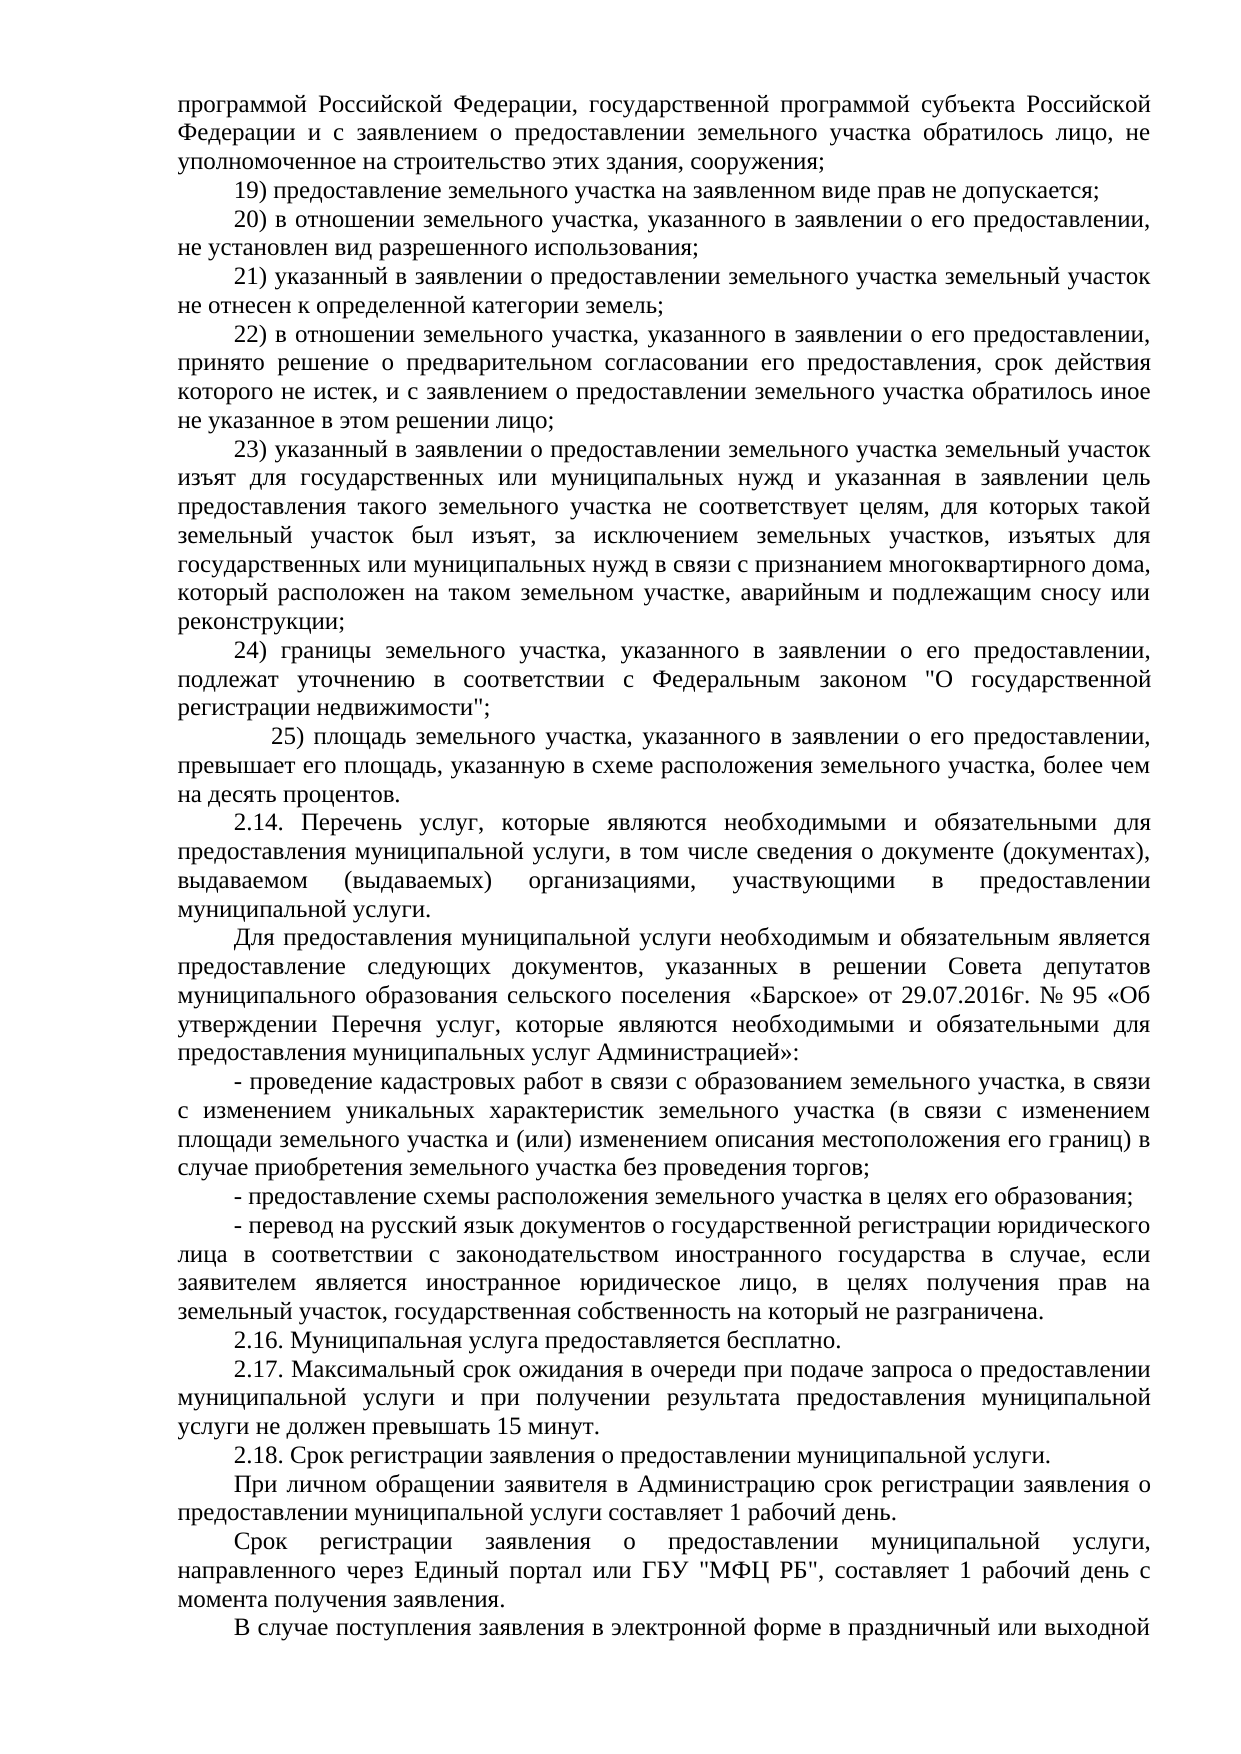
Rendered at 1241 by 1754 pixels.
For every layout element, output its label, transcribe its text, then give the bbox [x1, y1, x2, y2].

text При личном обращении заявителя в Администрацию срок регистрации заявления о предоставлении муниципальной услуги составляет 1 рабочий день. [177, 1469, 1152, 1526]
text 19) предоставление земельного участка на заявленном виде прав не допускается; [177, 175, 1152, 204]
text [177, 89, 1152, 175]
text 24) границы земельного участка, указанного в заявлении о его предоставлении, подлежат уточнению в соответствии с Федеральным законом "О государственной регистрации недвижимости"; [177, 635, 1152, 721]
text 2.18. Срок регистрации заявления о предоставлении муниципальной услуги. [177, 1440, 1152, 1469]
text Для предоставления муниципальной услуги необходимым и обязательным является предоставление следующих документов, указанных в решении Совета депутатов муниципального образования сельского поселения «Барское» от 29.07.2016г. № 95 «Об утверждении Перечня услуг, которые являются необходимыми и обязательными для предоставления муниципальных услуг Администрацией»: [177, 922, 1152, 1066]
text - проведение кадастровых работ в связи с образованием земельного участка, в связи с изменением уникальных характеристик земельного участка (в связи с изменением площади земельного участка и (или) изменением описания местоположения его границ) в случае приобретения земельного участка без проведения торгов; [177, 1066, 1152, 1181]
text 22) в отношении земельного участка, указанного в заявлении о его предоставлении, принято решение о предварительном согласовании его предоставления, срок действия которого не истек, и с заявлением о предоставлении земельного участка обратилось иное не указанное в этом решении лицо; [177, 319, 1152, 434]
text 20) в отношении земельного участка, указанного в заявлении о его предоставлении, не установлен вид разрешенного использования; [177, 204, 1152, 261]
text 2.17. Максимальный срок ожидания в очереди при подаче запроса о предоставлении муниципальной услуги и при получении результата предоставления муниципальной услуги не должен превышать 15 минут. [177, 1354, 1152, 1440]
text - перевод на русский язык документов о государственной регистрации юридического лица в соответствии с законодательством иностранного государства в случае, если заявителем является иностранное юридическое лицо, в целях получения прав на земельный участок, государственная собственность на который не разграничена. [177, 1210, 1152, 1325]
text 2.16. Муниципальная услуга предоставляется бесплатно. [177, 1325, 1152, 1354]
text 23) указанный в заявлении о предоставлении земельного участка земельный участок изъят для государственных или муниципальных нужд и указанная в заявлении цель предоставления такого земельного участка не соответствует целям, для которых такой земельный участок был изъят, за исключением земельных участков, изъятых для государственных или муниципальных нужд в связи с признанием многоквартирного дома, который расположен на таком земельном участке, аварийным и подлежащим сносу или реконструкции; [177, 434, 1152, 635]
text 2.14. Перечень услуг, которые являются необходимыми и обязательными для предоставления муниципальной услуги, в том числе сведения о документе (документах), выдаваемом (выдаваемых) организациями, участвующими в предоставлении муниципальной услуги. [177, 807, 1152, 922]
text 21) указанный в заявлении о предоставлении земельного участка земельный участок не отнесен к определенной категории земель; [177, 261, 1152, 319]
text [177, 1612, 1152, 1641]
text - предоставление схемы расположения земельного участка в целях его образования; [177, 1181, 1152, 1210]
text 25) площадь земельного участка, указанного в заявлении о его предоставлении, превышает его площадь, указанную в схеме расположения земельного участка, более чем на десять процентов. [177, 721, 1152, 807]
text Срок регистрации заявления о предоставлении муниципальной услуги, направленного через Единый портал или ГБУ "МФЦ РБ", составляет 1 рабочий день с момента получения заявления. [177, 1526, 1152, 1612]
